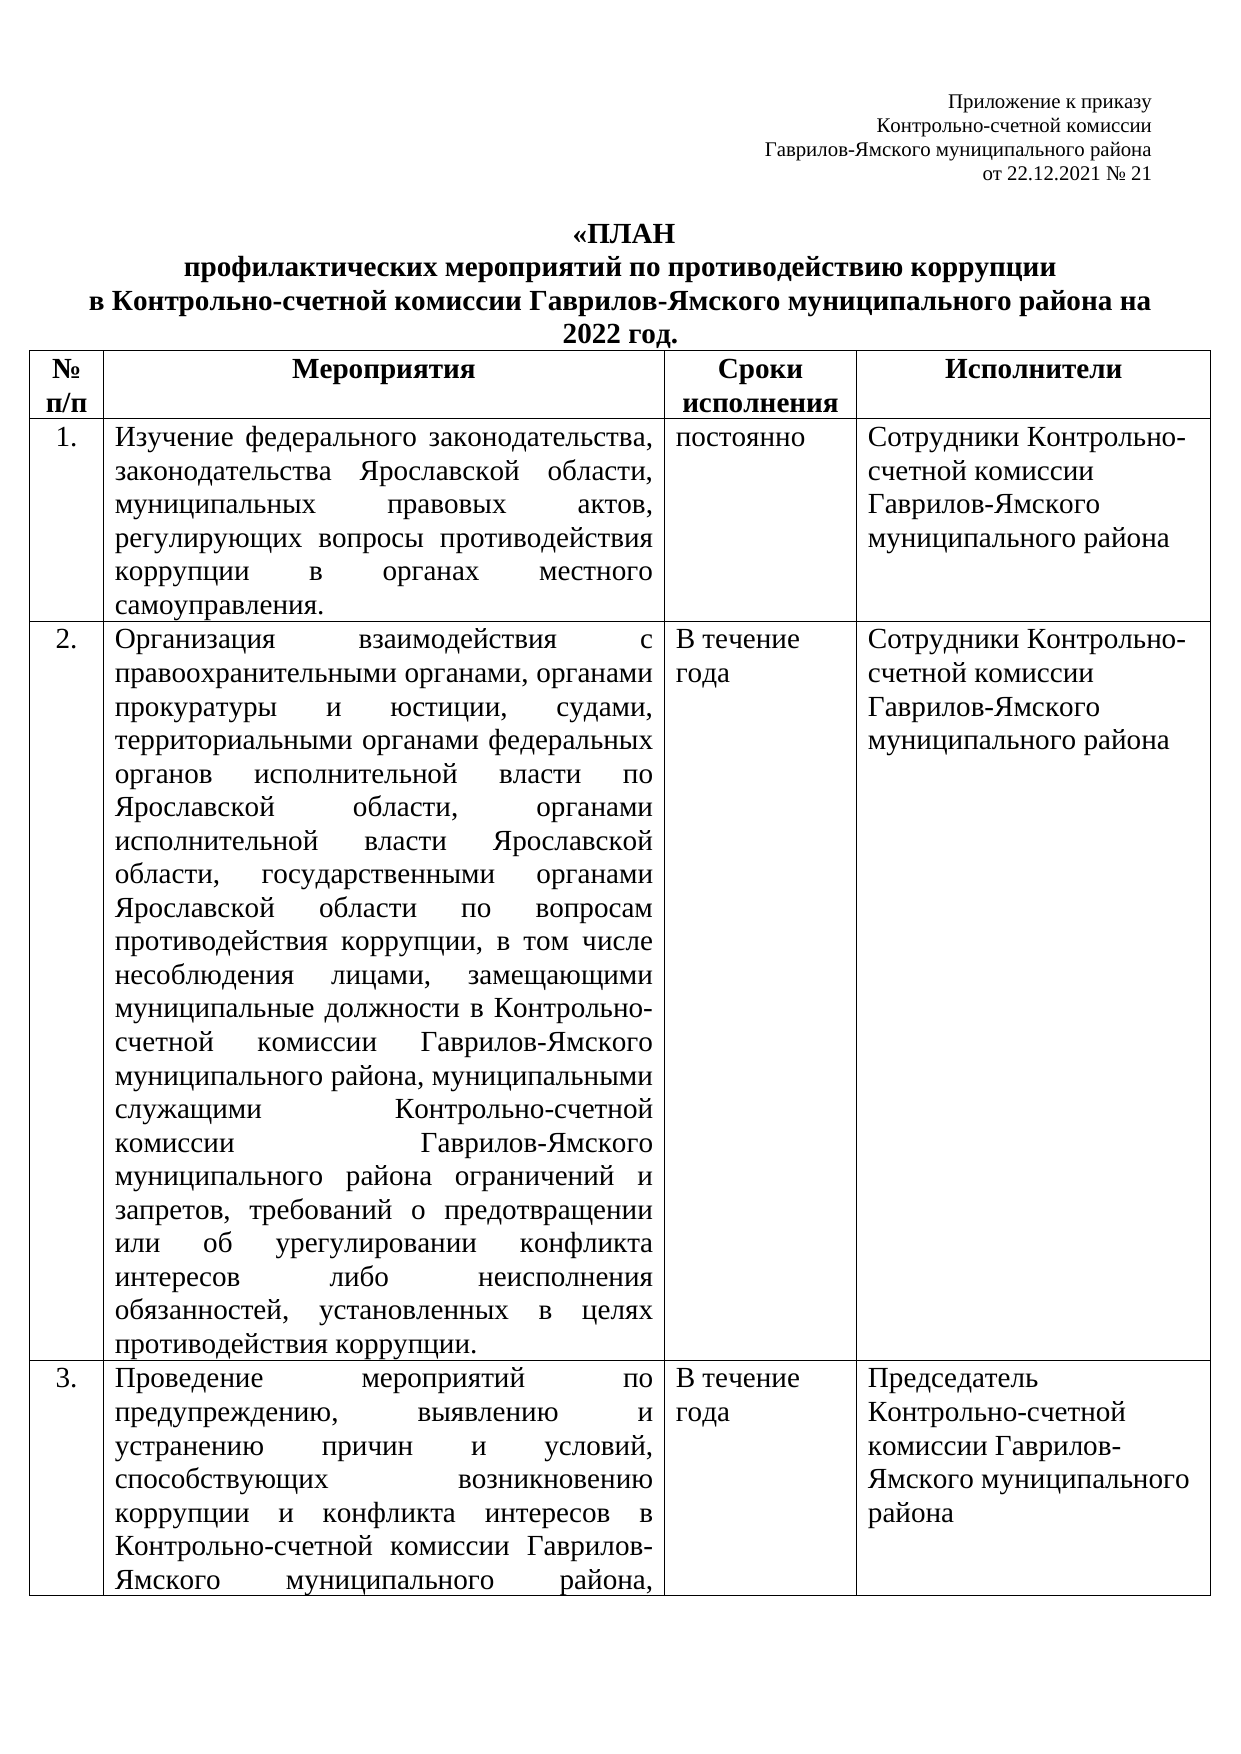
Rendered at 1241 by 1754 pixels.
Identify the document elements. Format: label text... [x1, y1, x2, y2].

table_cell Сотрудники Контрольно-счетной комиссии Гаврилов-Ямского муниципального района [857, 622, 1210, 1359]
table_header Сроки исполнения [665, 351, 856, 418]
text профилактических мероприятий по противодействию коррупции [88, 249, 1152, 283]
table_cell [104, 1361, 664, 1595]
table_header Мероприятия [104, 351, 664, 418]
table_cell 2. [30, 622, 103, 1359]
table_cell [857, 1361, 1210, 1595]
table_header Исполнители [857, 351, 1210, 418]
table_cell 1. [30, 419, 103, 621]
table_cell Организация взаимодействия с правоохранительными органами, органами прокуратуры и юстиции, судами, территориальными органами федеральных органов исполнительной власти по Ярославской области, органами исполнительной власти Ярославской области, государственными органами Ярославской области по вопросам противодействия коррупции, в том числе несоблюдения лицами, замещающими муниципальные должности в Контрольно-счетной комиссии Гаврилов-Ямского муниципального района, муниципальными служащими Контрольно-счетной комиссии Гаврилов-Ямского муниципального района ограничений и запретов, требований о предотвращении или об урегулировании конфликта интересов либо неисполнения обязанностей, установленных в целях противодействия коррупции. [104, 622, 664, 1359]
table_cell В течение года [665, 622, 856, 1359]
table_cell Изучение федерального законодательства, законодательства Ярославской области, муниципальных правовых актов, регулирующих вопросы противодействия коррупции в органах местного самоуправления. [104, 419, 664, 621]
text Контрольно-счетной комиссии [327, 113, 1152, 137]
table_cell постоянно [665, 419, 856, 621]
table_cell 3. [30, 1361, 103, 1595]
table_cell В течение года [665, 1361, 856, 1595]
text в Контрольно-счетной комиссии Гаврилов-Ямского муниципального района на 2022 год. [88, 283, 1152, 350]
table_header № п/п [30, 351, 103, 418]
text от 22.12.2021 № 21 [327, 161, 1152, 185]
table_cell Сотрудники Контрольно-счетной комиссии Гаврилов-Ямского муниципального района [857, 419, 1210, 621]
text «ПЛАН [88, 216, 1152, 249]
text Гаврилов-Ямского муниципального района [327, 137, 1152, 161]
text Приложение к приказу [177, 89, 1152, 113]
